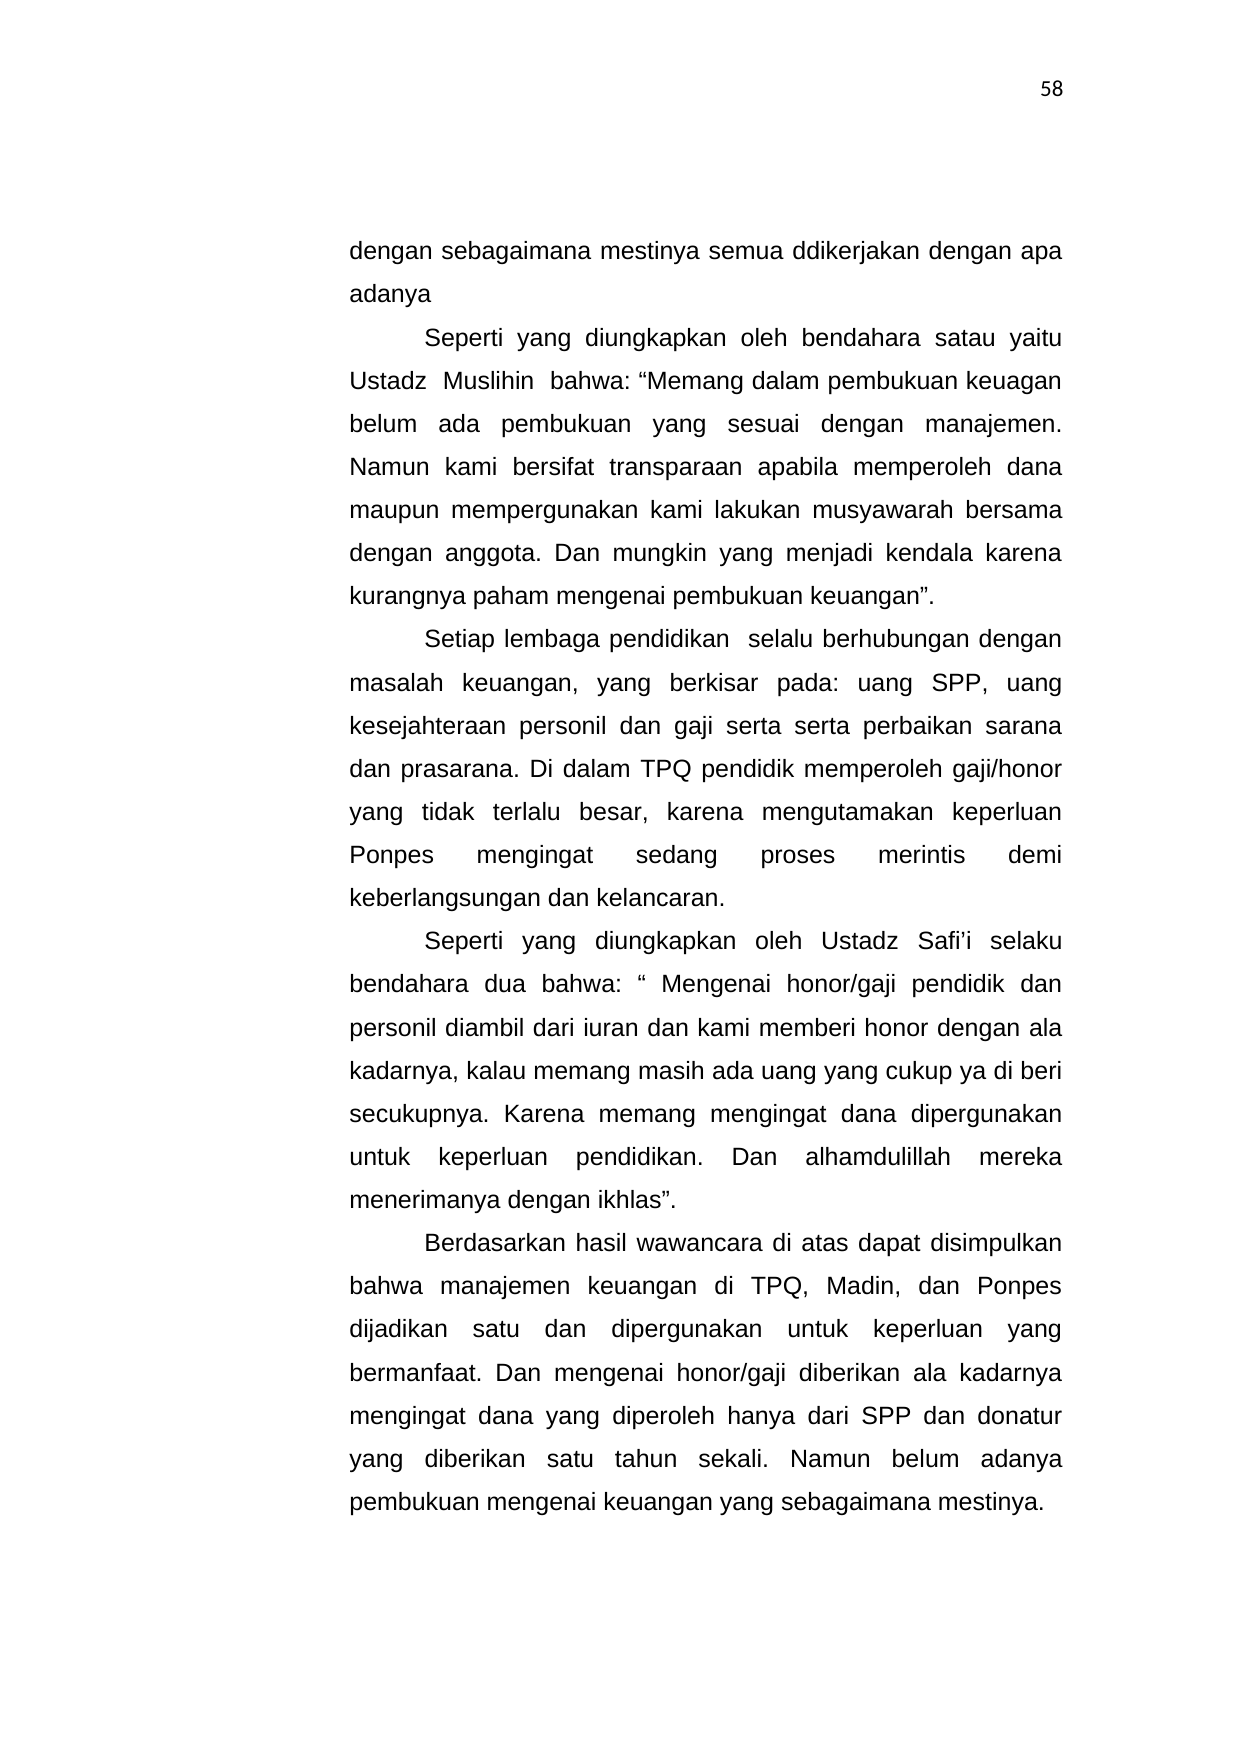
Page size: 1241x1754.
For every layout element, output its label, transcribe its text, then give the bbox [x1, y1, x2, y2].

list Seperti yang diungkapkan oleh Ustadz Safi’i selaku bendahara dua bahwa: “ Mengenai honor/gaji pendidik dan personil diambil dari iuran dan kami memberi honor dengan ala kadarnya, kalau memang masih ada uang yang cukup ya di beri secukupnya. Karena memang mengingat dana dipergunakan untuk keperluan pendidikan. Dan alhamdulillah mereka menerimanya dengan ikhlas”. [349, 926, 1063, 1214]
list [349, 236, 1063, 308]
list Seperti yang diungkapkan oleh bendahara satau yaitu Ustadz Muslihin bahwa: “Memang dalam pembukuan keuagan belum ada pembukuan yang sesuai dengan manajemen. Namun kami bersifat transparaan apabila memperoleh dana maupun mempergunakan kami lakukan musyawarah bersama dengan anggota. Dan mungkin yang menjadi kendala karena kurangnya paham mengenai pembukuan keuangan”. [349, 322, 1063, 610]
list Setiap lembaga pendidikan selalu berhubungan dengan masalah keuangan, yang berkisar pada: uang SPP, uang kesejahteraan personil dan gaji serta serta perbaikan sarana dan prasarana. Di dalam TPQ pendidik memperoleh gaji/honor yang tidak terlalu besar, karena mengutamakan keperluan Ponpes mengingat sedang proses merintis demi keberlangsungan dan kelancaran. [349, 624, 1063, 912]
list Berdasarkan hasil wawancara di atas dapat disimpulkan bahwa manajemen keuangan di TPQ, Madin, dan Ponpes dijadikan satu dan dipergunakan untuk keperluan yang bermanfaat. Dan mengenai honor/gaji diberikan ala kadarnya mengingat dana yang diperoleh hanya dari SPP dan donatur yang diberikan satu tahun sekali. Namun belum adanya pembukuan mengenai keuangan yang sebagaimana mestinya. [349, 1228, 1063, 1516]
